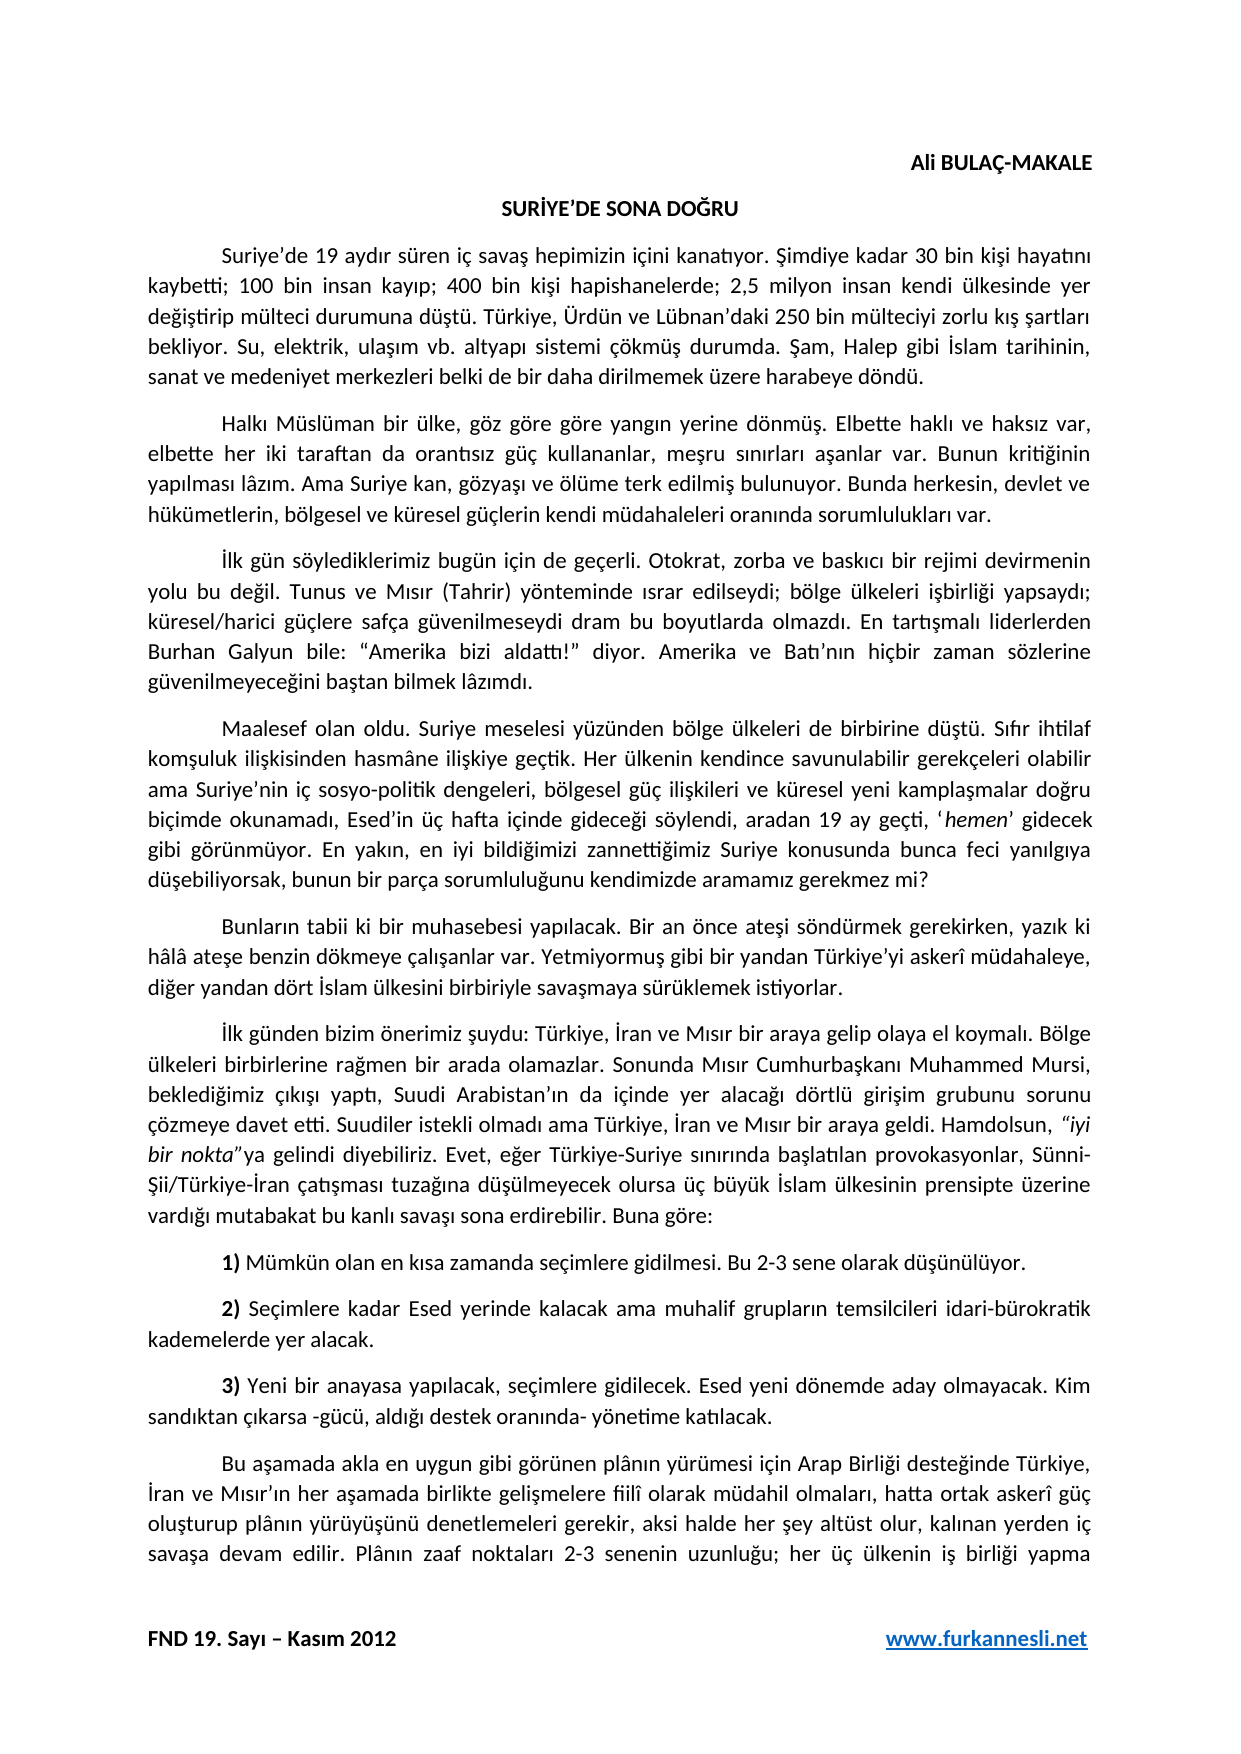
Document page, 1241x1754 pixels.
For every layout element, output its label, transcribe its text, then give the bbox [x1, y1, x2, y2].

text Suriye’de 19 aydır süren iç savaş hepimizin içini kanatıyor. Şimdiye kadar 30 bin kişi hayatını kaybetti; 100 bin insan kayıp; 400 bin kişi hapishanelerde; 2,5 milyon insan kendi ülkesinde yer değiştirip mülteci durumuna düştü. Türkiye, Ürdün ve Lübnan’daki 250 bin mülteciyi zorlu kış şartları bekliyor. Su, elektrik, ulaşım vb. altyapı sistemi çökmüş durumda. Şam, Halep gibi İslam tarihinin, sanat ve medeniyet merkezleri belki de bir daha dirilmemek üzere harabeye döndü. [148, 241, 1093, 390]
text İlk günden bizim önerimiz şuydu: Türkiye, İran ve Mısır bir araya gelip olaya el koymalı. Bölge ülkeleri birbirlerine rağmen bir arada olamazlar. Sonunda Mısır Cumhurbaşkanı Muhammed Mursi, beklediğimiz çıkışı yaptı, Suudi Arabistan’ın da içinde yer alacağı dörtlü girişim grubunu sorunu çözmeye davet etti. Suudiler istekli olmadı ama Türkiye, İran ve Mısır bir araya geldi. Hamdolsun, “iyi bir nokta”ya gelindi diyebiliriz. Evet, eğer Türkiye-Suriye sınırında başlatılan provokasyonlar, Sünni-Şii/Türkiye-İran çatışması tuzağına düşülmeyecek olursa üç büyük İslam ülkesinin prensipte üzerine vardığı mutabakat bu kanlı savaşı sona erdirebilir. Buna göre: [148, 1019, 1093, 1229]
text 1) Mümkün olan en kısa zamanda seçimlere gidilmesi. Bu 2-3 sene olarak düşünülüyor. [148, 1248, 1093, 1276]
text Halkı Müslüman bir ülke, göz göre göre yangın yerine dönmüş. Elbette haklı ve haksız var, elbette her iki taraftan da orantısız güç kullananlar, meşru sınırları aşanlar var. Bunun kritiğinin yapılması lâzım. Ama Suriye kan, gözyaşı ve ölüme terk edilmiş bulunuyor. Bunda herkesin, devlet ve hükümetlerin, bölgesel ve küresel güçlerin kendi müdahaleleri oranında sorumlulukları var. [148, 409, 1093, 528]
text İlk gün söylediklerimiz bugün için de geçerli. Otokrat, zorba ve baskıcı bir rejimi devirmenin yolu bu değil. Tunus ve Mısır (Tahrir) yönteminde ısrar edilseydi; bölge ülkeleri işbirliği yapsaydı; küresel/harici güçlere safça güvenilmeseydi dram bu boyutlarda olmazdı. En tartışmalı liderlerden Burhan Galyun bile: “Amerika bizi aldattı!” diyor. Amerika ve Batı’nın hiçbir zaman sözlerine güvenilmeyeceğini baştan bilmek lâzımdı. [148, 547, 1093, 695]
text 3) Yeni bir anayasa yapılacak, seçimlere gidilecek. Esed yeni dönemde aday olmayacak. Kim sandıktan çıkarsa -gücü, aldığı destek oranında- yönetime katılacak. [148, 1372, 1093, 1430]
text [148, 1449, 1093, 1567]
text 2) Seçimlere kadar Esed yerinde kalacak ama muhalif grupların temsilcileri idari-bürokratik kademelerde yer alacak. [148, 1294, 1093, 1353]
text Bunların tabii ki bir muhasebesi yapılacak. Bir an önce ateşi söndürmek gerekirken, yazık ki hâlâ ateşe benzin dökmeye çalışanlar var. Yetmiyormuş gibi bir yandan Türkiye’yi askerî müdahaleye, diğer yandan dört İslam ülkesini birbiriyle savaşmaya sürüklemek istiyorlar. [148, 912, 1093, 1001]
text SURİYE’DE SONA DOĞRU [148, 194, 1093, 222]
text Ali BULAÇ-MAKALE [148, 148, 1093, 176]
text Maalesef olan oldu. Suriye meselesi yüzünden bölge ülkeleri de birbirine düştü. Sıfır ihtilaf komşuluk ilişkisinden hasmâne ilişkiye geçtik. Her ülkenin kendince savunulabilir gerekçeleri olabilir ama Suriye’nin iç sosyo-politik dengeleri, bölgesel güç ilişkileri ve küresel yeni kamplaşmalar doğru biçimde okunamadı, Esed’in üç hafta içinde gideceği söylendi, aradan 19 ay geçti, ‘hemen’ gidecek gibi görünmüyor. En yakın, en iyi bildiğimizi zannettiğimiz Suriye konusunda bunca feci yanılgıya düşebiliyorsak, bunun bir parça sorumluluğunu kendimizde aramamız gerekmez mi? [148, 714, 1093, 893]
